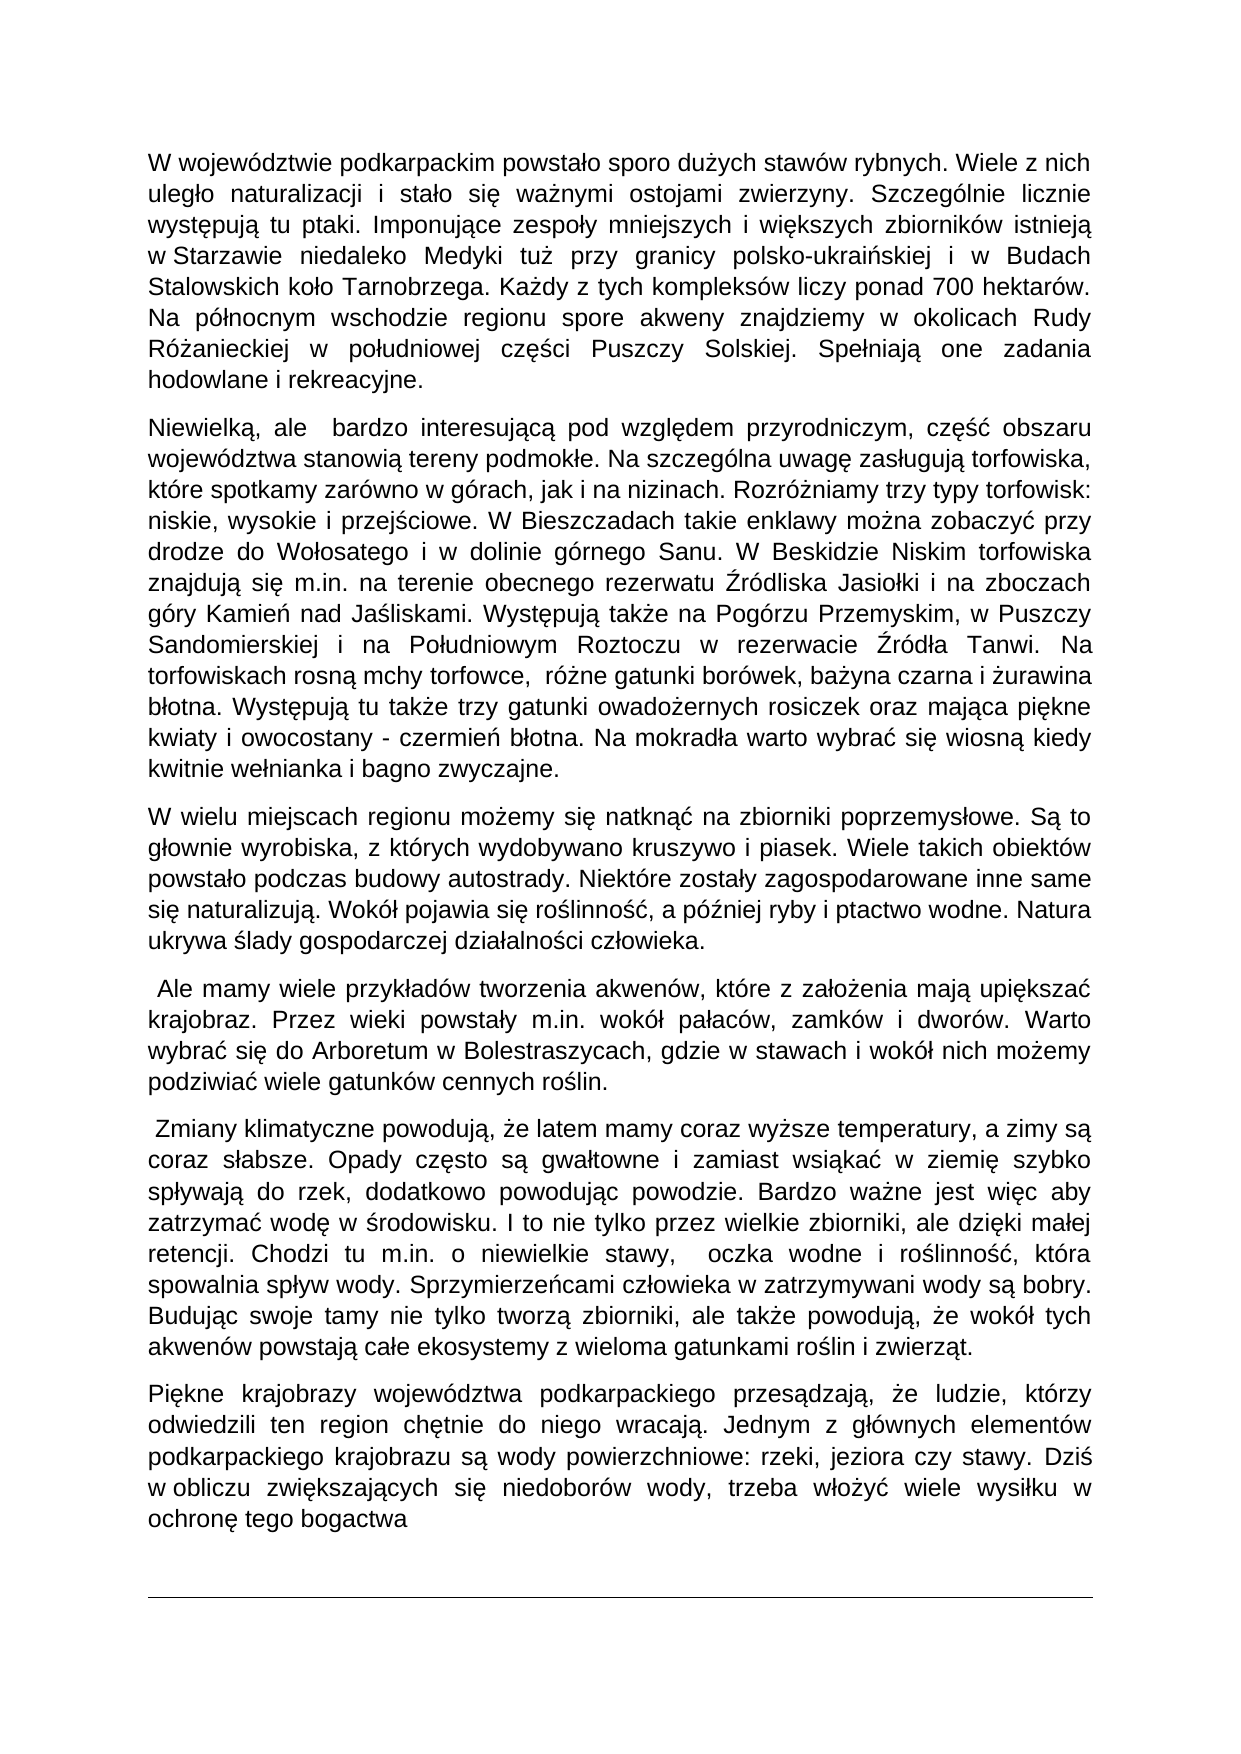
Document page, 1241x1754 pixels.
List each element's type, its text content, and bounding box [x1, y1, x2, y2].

text W województwie podkarpackim powstało sporo dużych stawów rybnych. Wiele z nich uległo naturalizacji i stało się ważnymi ostojami zwierzyny. Szczególnie licznie występują tu ptaki. Imponujące zespoły mniejszych i większych zbiorników istnieją w Starzawie niedaleko Medyki tuż przy granicy polsko-ukraińskiej i w Budach Stalowskich koło Tarnobrzega. Każdy z tych kompleksów liczy ponad 700 hektarów. Na północnym wschodzie regionu spore akweny znajdziemy w okolicach Rudy Różanieckiej w południowej części Puszczy Solskiej. Spełniają one zadania hodowlane i rekreacyjne. [148, 148, 1093, 394]
text Ale mamy wiele przykładów tworzenia akwenów, które z założenia mają upiększać krajobraz. Przez wieki powstały m.in. wokół pałaców, zamków i dworów. Warto wybrać się do Arboretum w Bolestraszycach, gdzie w stawach i wokół nich możemy podziwiać wiele gatunków cennych roślin. [148, 974, 1093, 1096]
text Piękne krajobrazy województwa podkarpackiego przesądzają, że ludzie, którzy odwiedzili ten region chętnie do niego wracają. Jednym z głównych elementów podkarpackiego krajobrazu są wody powierzchniowe: rzeki, jeziora czy stawy. Dziś w obliczu zwiększających się niedoborów wody, trzeba włożyć wiele wysiłku w ochronę tego bogactwa [148, 1501, 1093, 1597]
text Niewielką, ale bardzo interesującą pod względem przyrodniczym, część obszaru województwa stanowią tereny podmokłe. Na szczególna uwagę zasługują torfowiska, które spotkamy zarówno w górach, jak i na nizinach. Rozróżniamy trzy typy torfowisk: niskie, wysokie i przejściowe. W Bieszczadach takie enklawy można zobaczyć przy drodze do Wołosatego i w dolinie górnego Sanu. W Beskidzie Niskim torfowiska znajdują się m.in. na terenie obecnego rezerwatu Źródliska Jasiołki i na zboczach góry Kamień nad Jaśliskami. Występują także na Pogórzu Przemyskim, w Puszczy Sandomierskiej i na Południowym Roztoczu w rezerwacie Źródła Tanwi. Na torfowiskach rosną mchy torfowce, różne gatunki borówek, bażyna czarna i żurawina błotna. Występują tu także trzy gatunki owadożernych rosiczek oraz mająca piękne kwiaty i owocostany - czermień błotna. Na mokradła warto wybrać się wiosną kiedy kwitnie wełnianka i bagno zwyczajne. [148, 413, 1093, 783]
text W wielu miejscach regionu możemy się natknąć na zbiorniki poprzemysłowe. Są to głownie wyrobiska, z których wydobywano kruszywo i piasek. Wiele takich obiektów powstało podczas budowy autostrady. Niektóre zostały zagospodarowane inne same się naturalizują. Wokół pojawia się roślinność, a później ryby i ptactwo wodne. Natura ukrywa ślady gospodarczej działalności człowieka. [148, 802, 1093, 955]
text Zmiany klimatyczne powodują, że latem mamy coraz wyższe temperatury, a zimy są coraz słabsze. Opady często są gwałtowne i zamiast wsiąkać w ziemię szybko spływają do rzek, dodatkowo powodując powodzie. Bardzo ważne jest więc aby zatrzymać wodę w środowisku. I to nie tylko przez wielkie zbiorniki, ale dzięki małej retencji. Chodzi tu m.in. o niewielkie stawy, oczka wodne i roślinność, która spowalnia spływ wody. Sprzymierzeńcami człowieka w zatrzymywani wody są bobry. Budując swoje tamy nie tylko tworzą zbiorniki, ale także powodują, że wokół tych akwenów powstają całe ekosystemy z wieloma gatunkami roślin i zwierząt. [148, 1114, 1093, 1361]
text Piękne krajobrazy województwa podkarpackiego przesądzają, że ludzie, którzy odwiedzili ten region chętnie do niego wracają. Jednym z głównych elementów podkarpackiego krajobrazu są wody powierzchniowe: rzeki, jeziora czy stawy. Dziś w obliczu zwiększających się niedoborów wody, trzeba włożyć wiele wysiłku w ochronę tego bogactwa [148, 1379, 1093, 1473]
